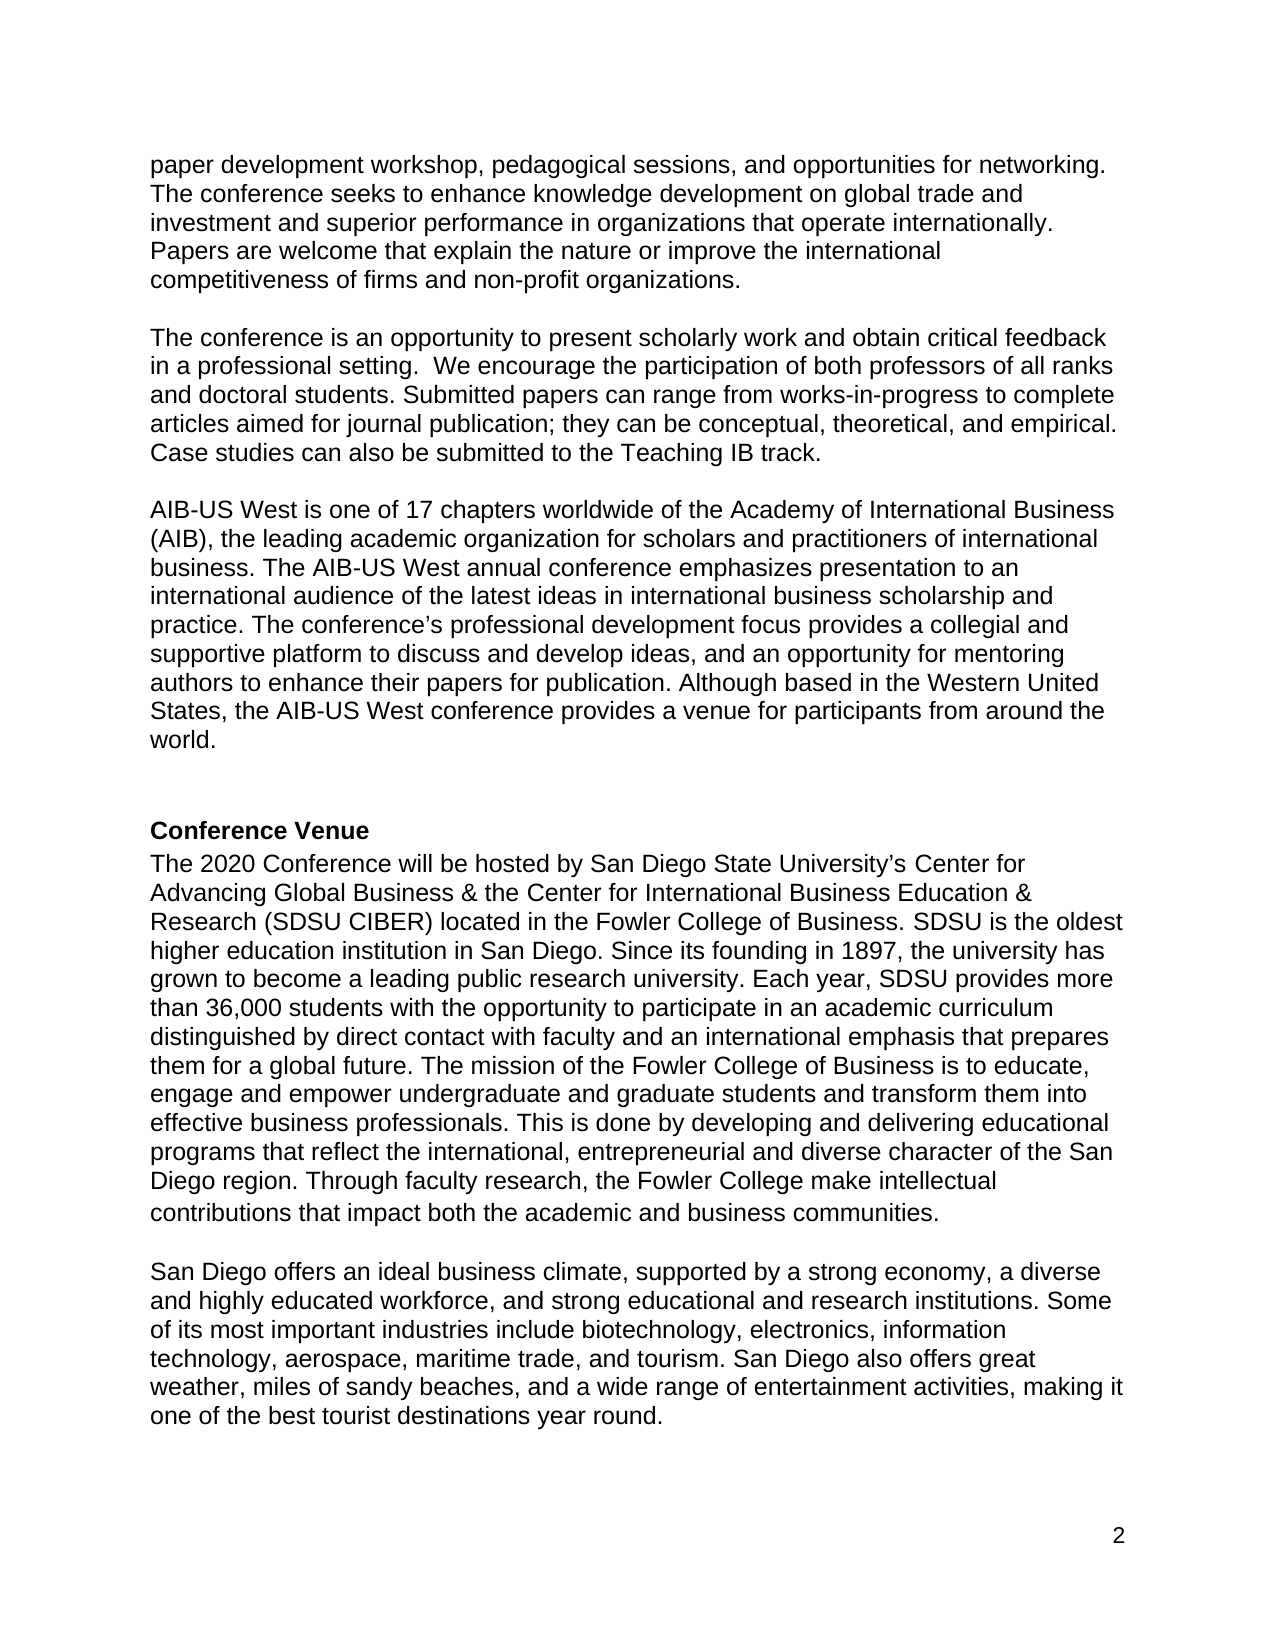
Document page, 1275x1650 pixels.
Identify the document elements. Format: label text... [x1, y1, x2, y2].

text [150, 150, 1125, 294]
text AIB-US West is one of 17 chapters worldwide of the Academy of International Business (AIB), the leading academic organization for scholars and practitioners of international business. The AIB-US West annual conference emphasizes presentation to an international audience of the latest ideas in international business scholarship and practice. The conference’s professional development focus provides a collegial and supportive platform to discuss and develop ideas, and an opportunity for mentoring authors to enhance their papers for publication. Although based in the Western United States, the AIB-US West conference provides a venue for participants from around the world. [150, 495, 1125, 754]
text The conference is an opportunity to present scholarly work and obtain critical feedback in a professional setting. We encourage the participation of both professors of all ranks and doctoral students. Submitted papers can range from works-in-progress to complete articles aimed for journal publication; they can be conceptual, theoretical, and empirical. Case studies can also be submitted to the Teaching IB track. [150, 322, 1125, 466]
text San Diego offers an ideal business climate, supported by a strong economy, a diverse and highly educated workforce, and strong educational and research institutions. Some of its most important industries include biotechnology, electronics, information technology, aerospace, maritime trade, and tourism. San Diego also offers great weather, miles of sandy beaches, and a wide range of entertainment activities, making it one of the best tourist destinations year round. [150, 1257, 1125, 1430]
subtitle The 2020 Conference will be hosted by San Diego State University’s Center for Advancing Global Business & the Center for International Business Education & Research (SDSU CIBER) located in the Fowler College of Business. SDSU is the oldest higher education institution in San Diego. Since its founding in 1897, the university has grown to become a leading public research university. Each year, SDSU provides more than 36,000 students with the opportunity to participate in an academic curriculum distinguished by direct contact with faculty and an international emphasis that prepares them for a global future. The mission of the Fowler College of Business is to educate, engage and empower undergraduate and graduate students and transform them into effective business professionals. This is done by developing and delivering educational programs that reflect the international, entrepreneurial and diverse character of the San Diego region. Through faculty research, the Fowler College make intellectual contributions that impact both the academic and business communities. [150, 849, 1125, 1228]
subtitle Conference Venue [150, 817, 1107, 845]
